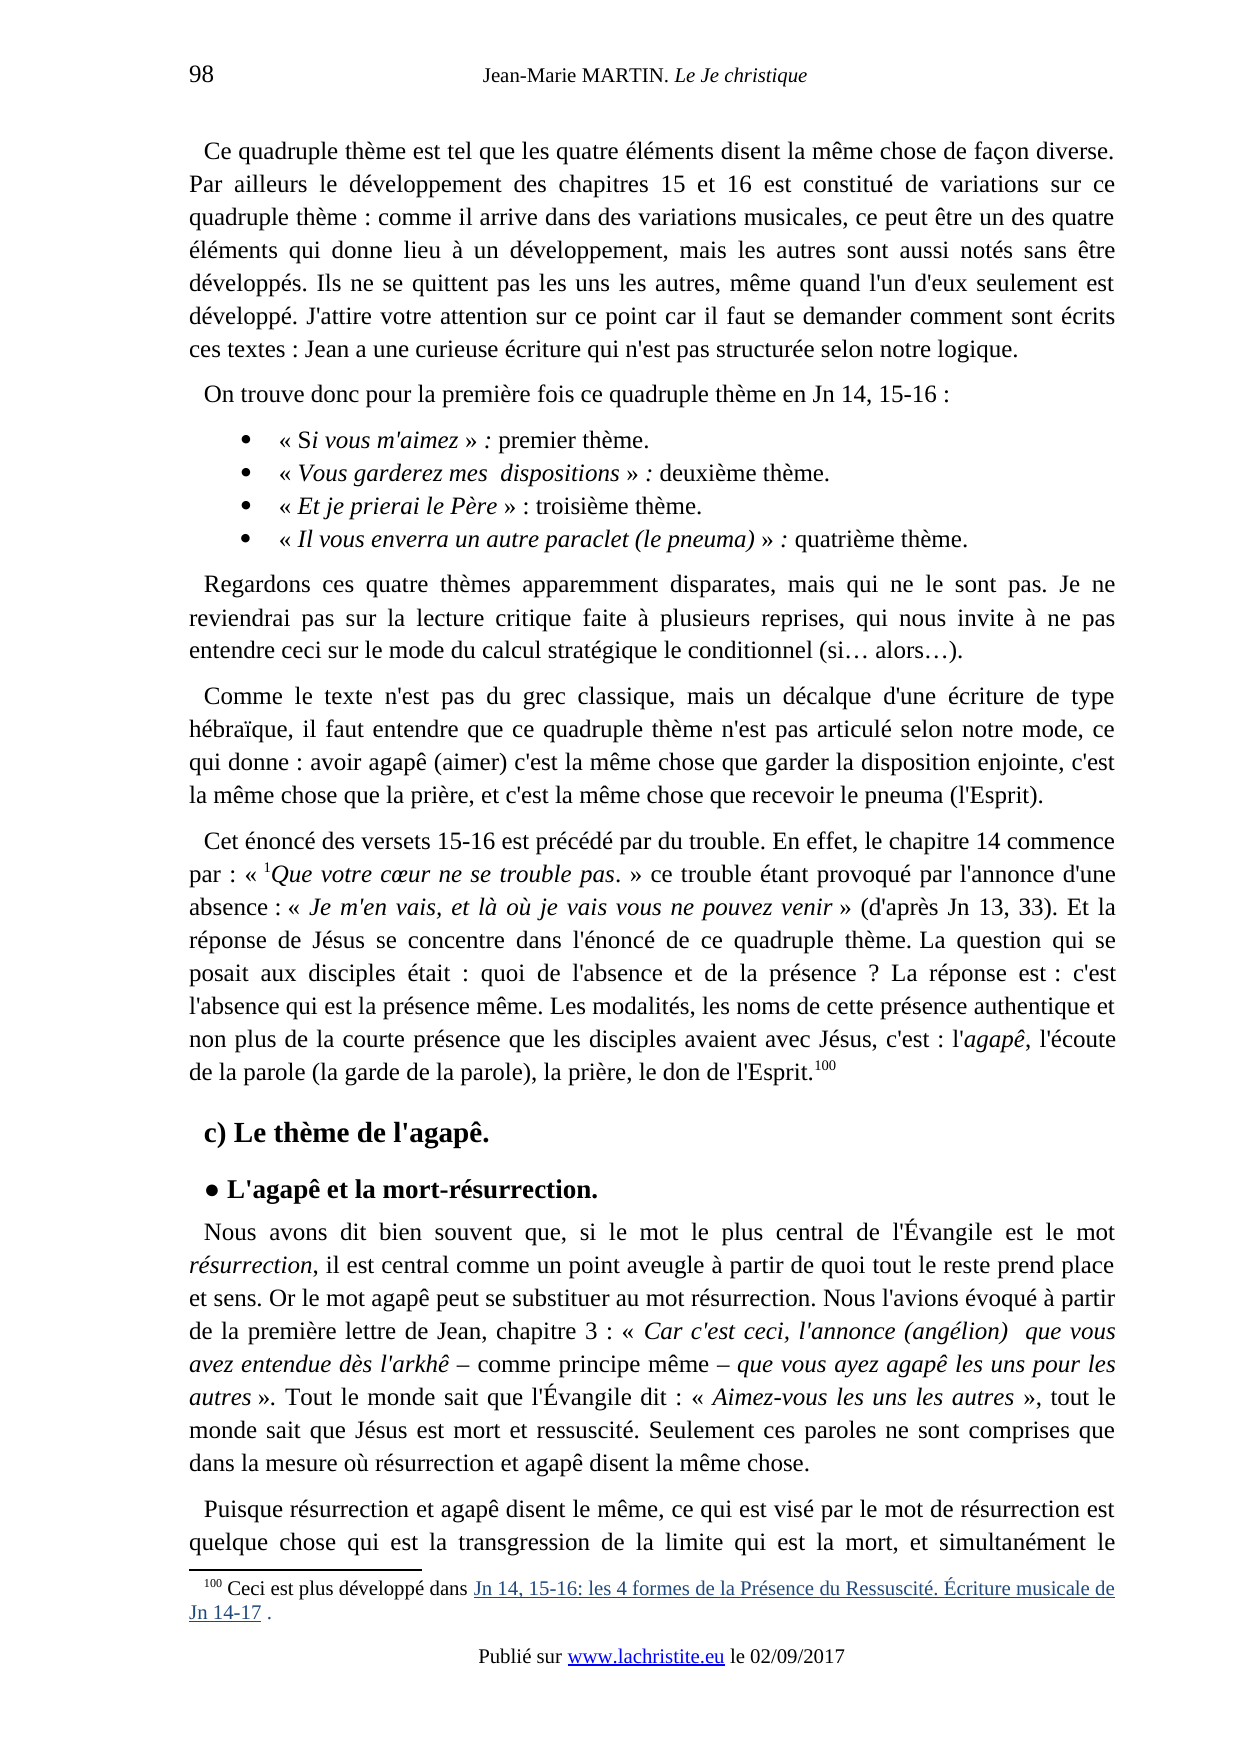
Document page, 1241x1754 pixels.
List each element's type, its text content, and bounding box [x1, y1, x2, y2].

text Cet énoncé des versets 15-16 est précédé par du trouble. En effet, le chapitre 14 commence par : « 1Que votre cœur ne se trouble pas. » ce trouble étant provoqué par l'annonce d'une absence : « Je m'en vais, et là où je vais vous ne pouvez venir » (d'après Jn 13, 33). Et la réponse de Jésus se concentre dans l'énoncé de ce quadruple thème. La question qui se posait aux disciples était : quoi de l'absence et de la présence ? La réponse est : c'est l'absence qui est la présence même. Les modalités, les noms de cette présence authentique et non plus de la courte présence que les disciples avaient avec Jésus, c'est : l'agapê, l'écoute de la parole (la garde de la parole), la prière, le don de l'Esprit. [189, 826, 1116, 1086]
list « Si vous m'aimez » : premier thème. [242, 425, 1116, 454]
subtitle c) Le thème de l'agapê. [189, 1115, 1116, 1148]
text Nous avons dit bien souvent que, si le mot le plus central de l'Évangile est le mot résurrection, il est central comme un point aveugle à partir de quoi tout le reste prend place et sens. Or le mot agapê peut se substituer au mot résurrection. Nous l'avions évoqué à partir de la première lettre de Jean, chapitre 3 : « Car c'est ceci, l'annonce (angélion) que vous avez entendue dès l'arkhê – comme principe même – que vous ayez agapê les uns pour les autres ». Tout le monde sait que l'Évangile dit : « Aimez-vous les uns les autres », tout le monde sait que Jésus est mort et ressuscité. Seulement ces paroles ne sont comprises que dans la mesure où résurrection et agapê disent la même chose. [189, 1217, 1116, 1477]
text Regardons ces quatre thèmes apparemment disparates, mais qui ne le sont pas. Je ne reviendrai pas sur la lecture critique faite à plusieurs reprises, qui nous invite à ne pas entendre ceci sur le mode du calcul stratégique le conditionnel (si… alors…). [189, 569, 1116, 664]
list « Et je prierai le Père » : troisième thème. [242, 491, 1116, 520]
text Comme le texte n'est pas du grec classique, mais un décalque d'une écriture de type hébraïque, il faut entendre que ce quadruple thème n'est pas articulé selon notre mode, ce qui donne : avoir agapê (aimer) c'est la même chose que garder la disposition enjointe, c'est la même chose que la prière, et c'est la même chose que recevoir le pneuma (l'Esprit). [189, 681, 1116, 809]
text On trouve donc pour la première fois ce quadruple thème en Jn 14, 15-16 : [189, 379, 1116, 408]
subtitle ● L'agapê et la mort-résurrection. [189, 1173, 1116, 1204]
text Ce quadruple thème est tel que les quatre éléments disent la même chose de façon diverse. Par ailleurs le développement des chapitres 15 et 16 est constitué de variations sur ce quadruple thème : comme il arrive dans des variations musicales, ce peut être un des quatre éléments qui donne lieu à un développement, mais les autres sont aussi notés sans être développés. Ils ne se quittent pas les uns les autres, même quand l'un d'eux seulement est développé. J'attire votre attention sur ce point car il faut se demander comment sont écrits ces textes : Jean a une curieuse écriture qui n'est pas structurée selon notre logique. [189, 136, 1116, 363]
list « Vous garderez mes dispositions » : deuxième thème. [242, 458, 1116, 487]
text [189, 1494, 1116, 1556]
list « Il vous enverra un autre paraclet (le pneuma) » : quatrième thème. [241, 524, 1116, 553]
